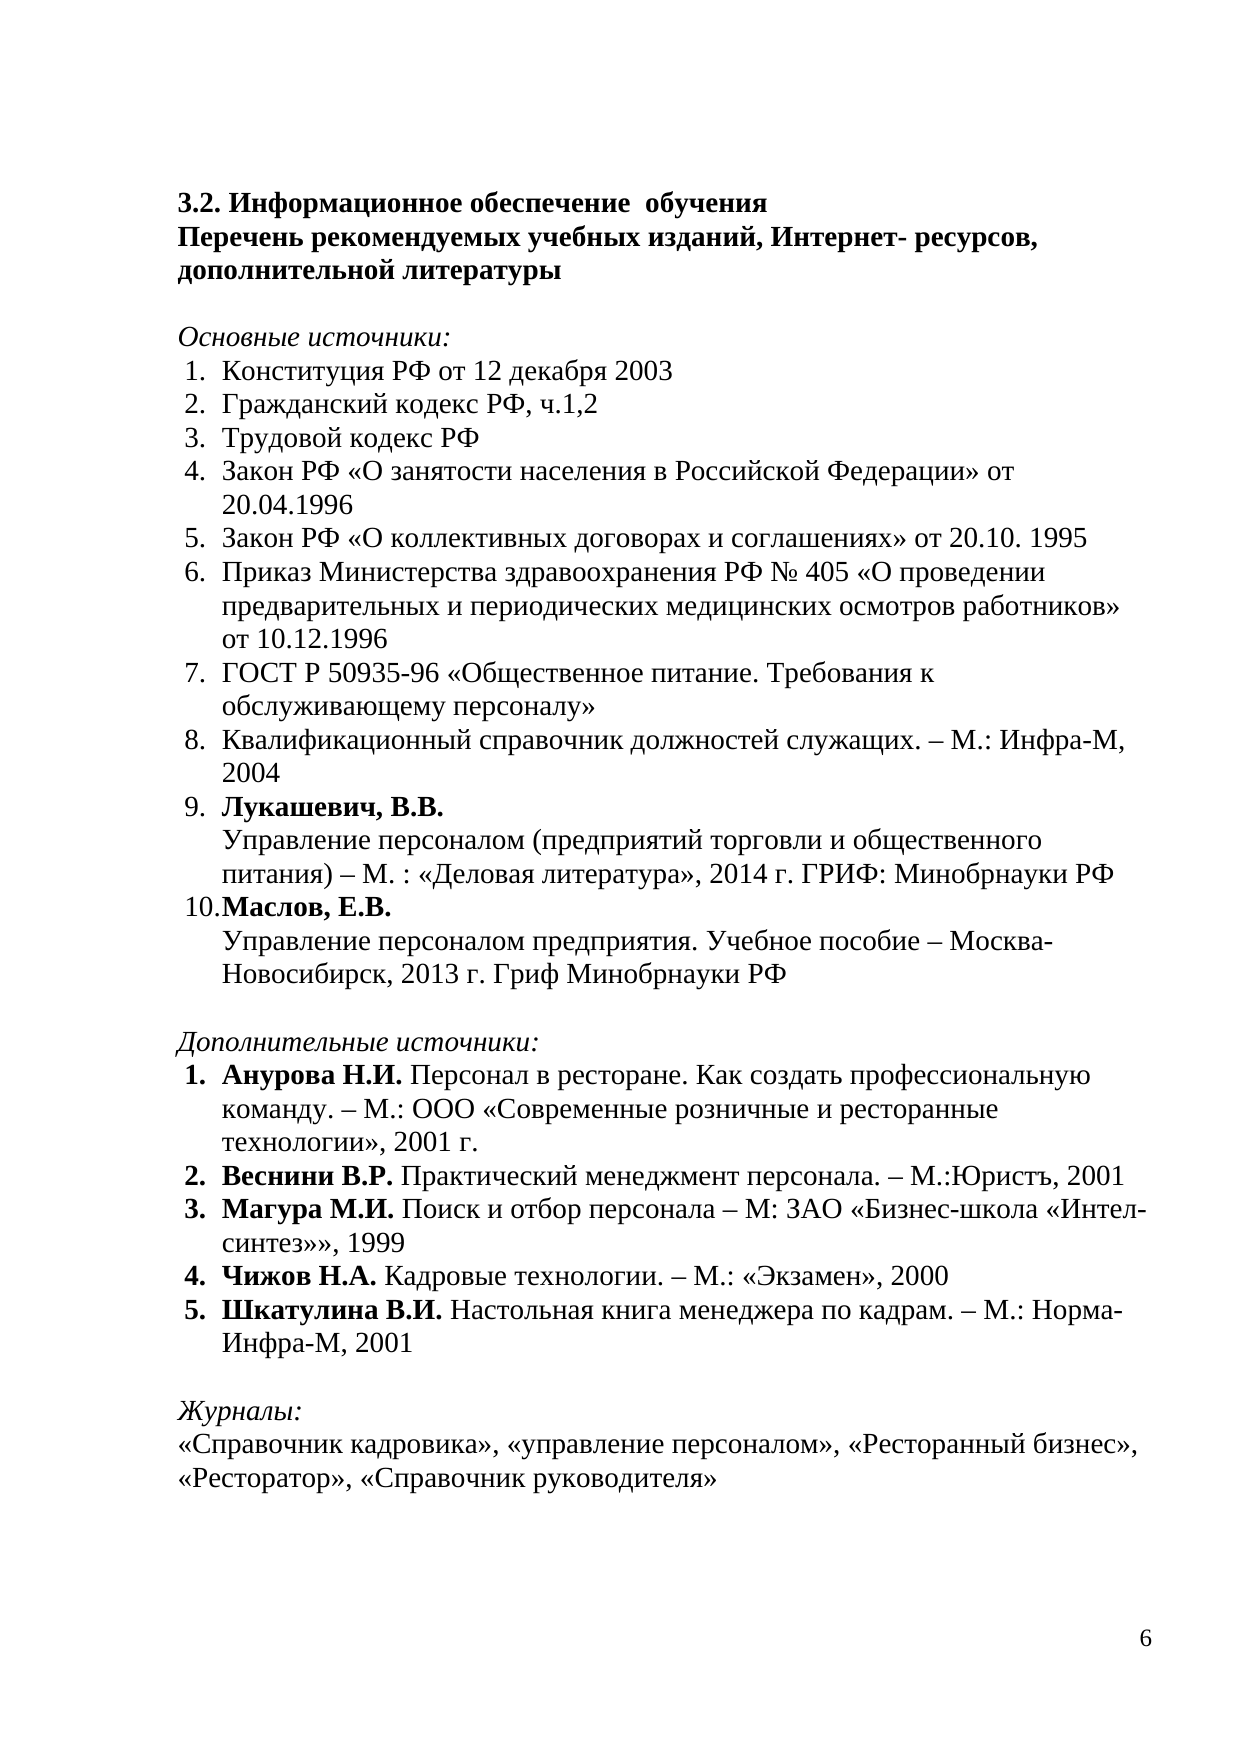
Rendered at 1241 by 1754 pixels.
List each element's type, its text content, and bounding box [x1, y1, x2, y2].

list Приказ Министерства здравоохранения РФ № 405 «О проведении предварительных и периодических медицинских осмотров работников» от 10.12.1996 [184, 554, 1152, 655]
text Перечень рекомендуемых учебных изданий, Интернет- ресурсов, дополнительной литературы [177, 219, 1152, 286]
text «Справочник кадровика», «управление персоналом», «Ресторанный бизнес», «Ресторатор», «Справочник руководителя» [177, 1426, 1152, 1493]
text Журналы: [177, 1393, 1152, 1426]
list Чижов Н.А. Кадровые технологии. – М.: «Экзамен», 2000 [184, 1258, 1152, 1292]
text Управление персоналом предприятия. Учебное пособие – Москва-Новосибирск, 2013 г. Гриф Минобрнауки РФ [222, 923, 1152, 990]
list Анурова Н.И. Персонал в ресторане. Как создать профессиональную команду. – М.: ООО «Современные розничные и ресторанные технологии», 2001 г. [184, 1057, 1152, 1158]
list Лукашевич, В.В. [184, 789, 1152, 822]
list Гражданский кодекс РФ, ч.1,2 [184, 386, 1152, 420]
text Основные источники: [177, 319, 1152, 353]
list Конституция РФ от 12 декабря 2003 [184, 353, 1152, 386]
list Трудовой кодекс РФ [184, 420, 1152, 453]
text Управление персоналом (предприятий торговли и общественного питания) – М. : «Деловая литература», 2014 г. ГРИФ: Минобрнауки РФ [222, 822, 1152, 889]
list Шкатулина В.И. Настольная книга менеджера по кадрам. – М.: Норма-Инфра-М, 2001 [184, 1292, 1152, 1359]
text Дополнительные источники: [177, 1024, 1152, 1057]
list Магура М.И. Поиск и отбор персонала – М: ЗАО «Бизнес-школа «Интел-синтез»», 1999 [184, 1191, 1152, 1258]
list Закон РФ «О занятости населения в Российской Федерации» от 20.04.1996 [184, 453, 1152, 521]
text 3.2. Информационное обеспечение обучения [177, 185, 1152, 219]
list Веснини В.Р. Практический менеджмент персонала. – М.:Юристъ, 2001 [184, 1158, 1152, 1191]
list Маслов, Е.В. [184, 889, 1152, 923]
list Квалификационный справочник должностей служащих. – М.: Инфра-М, 2004 [184, 722, 1152, 789]
list ГОСТ Р 50935-96 «Общественное питание. Требования к обслуживающему персоналу» [184, 655, 1152, 722]
list Закон РФ «О коллективных договорах и соглашениях» от 20.10. 1995 [184, 521, 1152, 554]
